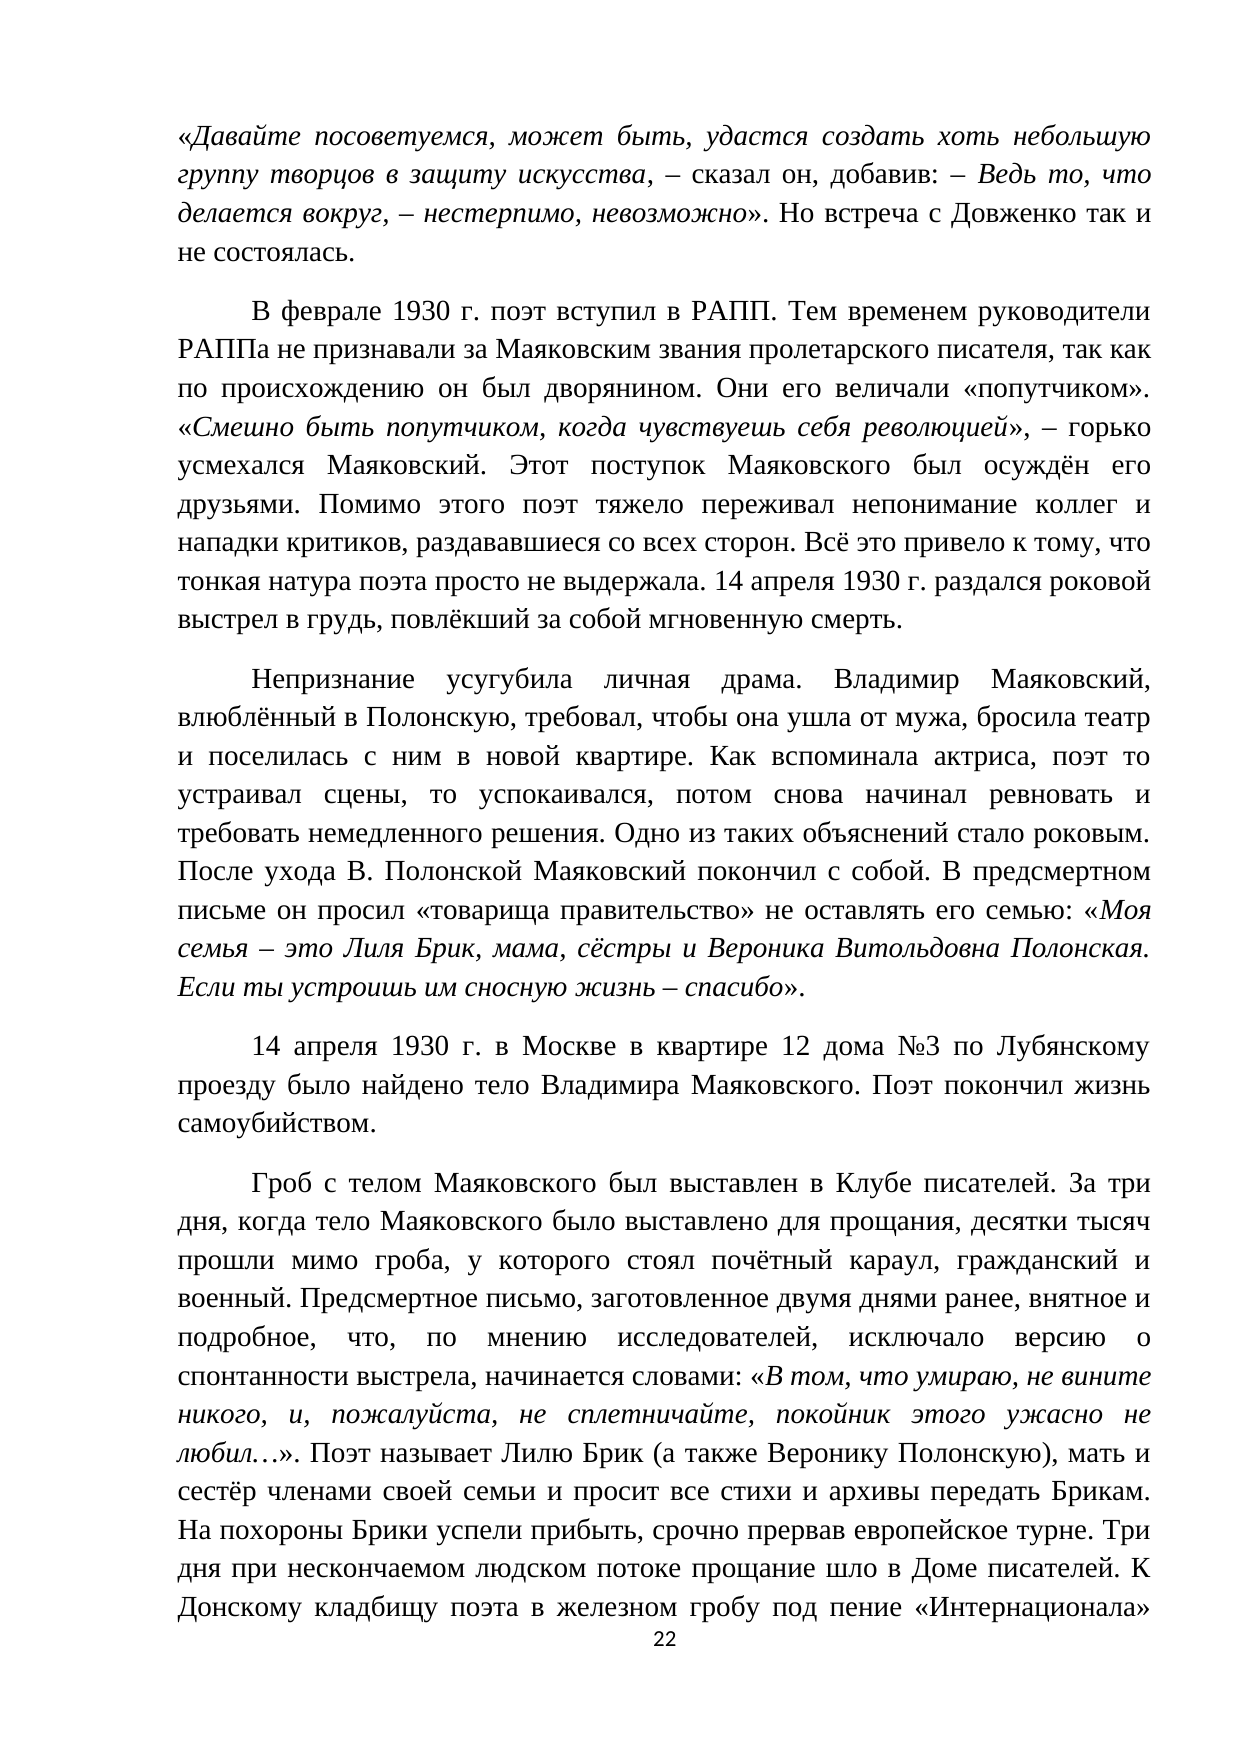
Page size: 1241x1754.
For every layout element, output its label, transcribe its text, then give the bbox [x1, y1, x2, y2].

text В феврале 1930 г. поэт вступил в РАПП. Тем временем руководители РАППа не признавали за Маяковским звания пролетарского писателя, так как по происхождению он был дворянином. Они его величали «попутчиком». «Смешно быть попутчиком, когда чувствуешь себя революцией», – горько усмехался Маяковский. Этот поступок Маяковского был осуждён его друзьями. Помимо этого поэт тяжело переживал непонимание коллег и нападки критиков, раздававшиеся со всех сторон. Всё это привело к тому, что тонкая натура поэта просто не выдержала. 14 апреля 1930 г. раздался роковой выстрел в грудь, повлёкший за собой мгновенную смерть. [177, 293, 1152, 635]
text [177, 1165, 1152, 1622]
text Непризнание усугубила личная драма. Владимир Маяковский, влюблённый в Полонскую, требовал, чтобы она ушла от мужа, бросила театр и поселилась с ним в новой квартире. Как вспоминала актриса, поэт то устраивал сцены, то успокаивался, потом снова начинал ревновать и требовать немедленного решения. Одно из таких объяснений стало роковым. После ухода В. Полонской Маяковский покончил с собой. В предсмертном письме он просил «товарища правительство» не оставлять его семью: «Моя семья – это Лиля Брик, мама, сёстры и Вероника Витольдовна Полонская. Если ты устроишь им сносную жизнь – спасибо». [177, 661, 1152, 1003]
text 14 апреля 1930 г. в Москве в квартире 12 дома №3 по Лубянскому проезду было найдено тело Владимира Маяковского. Поэт покончил жизнь самоубийством. [177, 1028, 1152, 1139]
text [177, 118, 1152, 267]
